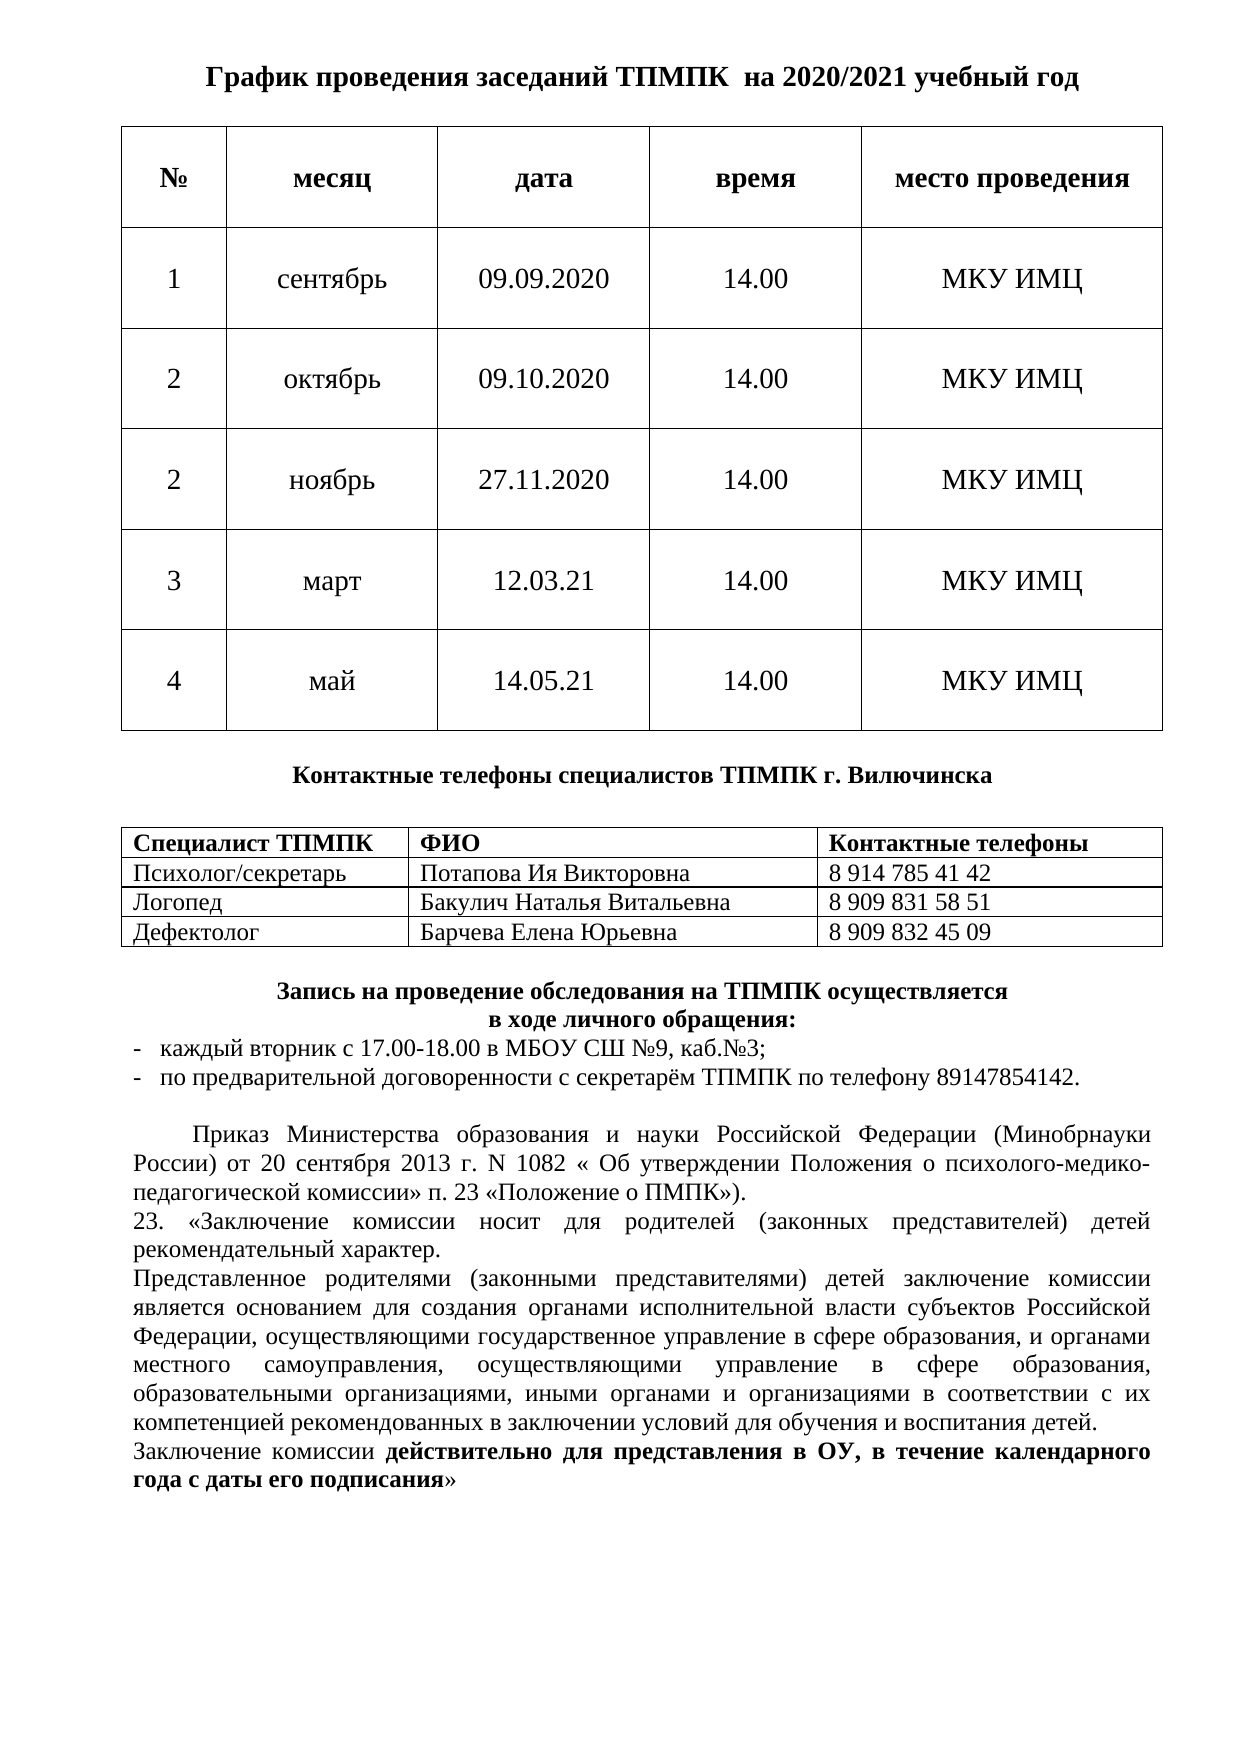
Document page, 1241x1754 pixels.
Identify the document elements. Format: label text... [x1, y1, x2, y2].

text Приказ Министерства образования и науки Российской Федерации (Минобрнауки России) от 20 сентября 2013 г. N 1082 « Об утверждении Положения о психолого-медико-педагогической комиссии» п. 23 «Положение о ПМПК»). [133, 1119, 1152, 1206]
table_cell сентябрь [227, 228, 437, 327]
text Запись на проведение обследования на ТПМПК осуществляется [133, 976, 1152, 1004]
table_cell МКУ ИМЦ [862, 630, 1162, 730]
table_cell МКУ ИМЦ [862, 329, 1162, 428]
table_cell 14.05.21 [438, 630, 649, 730]
table_header Специалист ТПМПК [122, 828, 408, 857]
table_header дата [438, 127, 649, 227]
table_cell Потапова Ия Викторовна [409, 858, 817, 886]
table_cell 8 909 831 58 51 [818, 888, 1162, 916]
table_header время [650, 127, 861, 227]
table_header месяц [227, 127, 437, 227]
table_cell Дефектолог [122, 917, 408, 946]
table_cell Барчева Елена Юрьевна [409, 917, 817, 946]
table_cell 14.00 [650, 630, 861, 730]
table_cell 27.11.2020 [438, 429, 649, 529]
table_cell Бакулич Наталья Витальевна [409, 888, 817, 916]
text в ходе личного обращения: [133, 1004, 1152, 1033]
table_header место проведения [862, 127, 1162, 227]
table_cell МКУ ИМЦ [862, 530, 1162, 629]
table_cell ноябрь [227, 429, 437, 529]
table_cell МКУ ИМЦ [862, 228, 1162, 327]
table_cell март [227, 530, 437, 629]
table_cell май [227, 630, 437, 730]
table_header № [122, 127, 226, 227]
table_cell 14.00 [650, 329, 861, 428]
text Заключение комиссии действительно для представления в ОУ, в течение календарного года с даты его подписания» [133, 1436, 1152, 1493]
table_cell 14.00 [650, 530, 861, 629]
table_cell 3 [122, 530, 226, 629]
text - по предварительной договоренности с секретарём ТПМПК по телефону 89147854142. [133, 1062, 1152, 1091]
table_cell 2 [122, 329, 226, 428]
table_cell Логопед [122, 888, 408, 916]
table_cell 4 [122, 630, 226, 730]
table_cell 14.00 [650, 429, 861, 529]
table_cell 09.09.2020 [438, 228, 649, 327]
text Представленное родителями (законными представителями) детей заключение комиссии является основанием для создания органами исполнительной власти субъектов Российской Федерации, осуществляющими государственное управление в сфере образования, и органами местного самоуправления, осуществляющими управление в сфере образования, образовательными организациями, иными органами и организациями в соответствии с их компетенцией рекомендованных в заключении условий для обучения и воспитания детей. [133, 1263, 1152, 1436]
text 23. «Заключение комиссии носит для родителей (законных представителей) детей рекомендательный характер. [133, 1206, 1152, 1263]
table_header Контактные телефоны [818, 828, 1162, 857]
text Контактные телефоны специалистов ТПМПК г. Вилючинска [133, 760, 1152, 788]
table_cell МКУ ИМЦ [862, 429, 1162, 529]
table_cell октябрь [227, 329, 437, 428]
table_cell 12.03.21 [438, 530, 649, 629]
table_cell 8 909 832 45 09 [818, 917, 1162, 946]
table_cell 14.00 [650, 228, 861, 327]
table_header ФИО [409, 828, 817, 857]
text - каждый вторник с 17.00-18.00 в МБОУ СШ №9, каб.№3; [133, 1033, 1152, 1062]
table_cell 8 914 785 41 42 [818, 858, 1162, 886]
table_cell 1 [122, 228, 226, 327]
text График проведения заседаний ТПМПК на 2020/2021 учебный год [133, 59, 1152, 93]
table_cell 09.10.2020 [438, 329, 649, 428]
table_cell Психолог/секретарь [122, 858, 408, 886]
table_cell 2 [122, 429, 226, 529]
